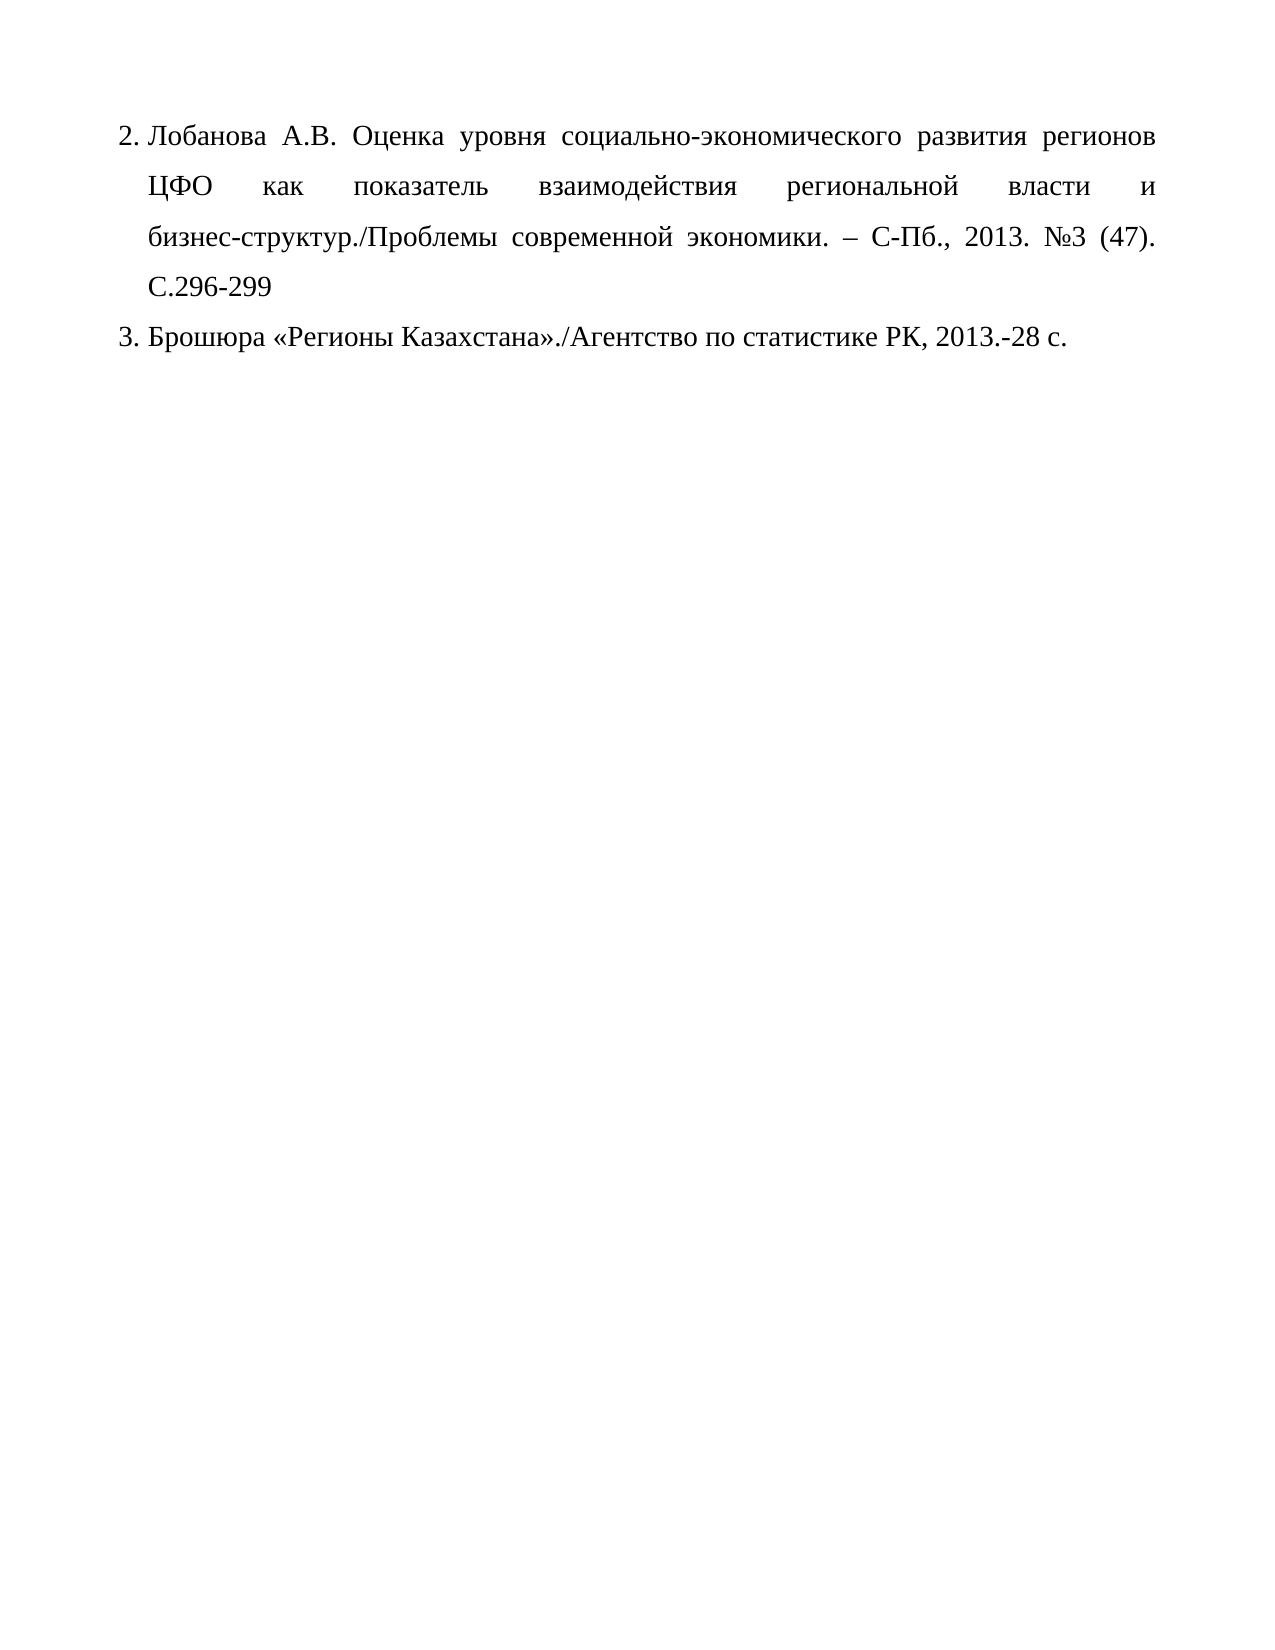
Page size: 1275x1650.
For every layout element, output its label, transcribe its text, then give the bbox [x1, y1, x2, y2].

list Лобанова А.В. Оценка уровня социально-экономического развития регионов ЦФО как показатель взаимодействия региональной власти и бизнес-структур./Проблемы современной экономики. – С-Пб., 2013. №3 (47). С.296-299 [118, 118, 1157, 303]
list Брошюра «Регионы Казахстана»./Агентство по статистике РК, 2013.-28 с. [118, 319, 1157, 353]
